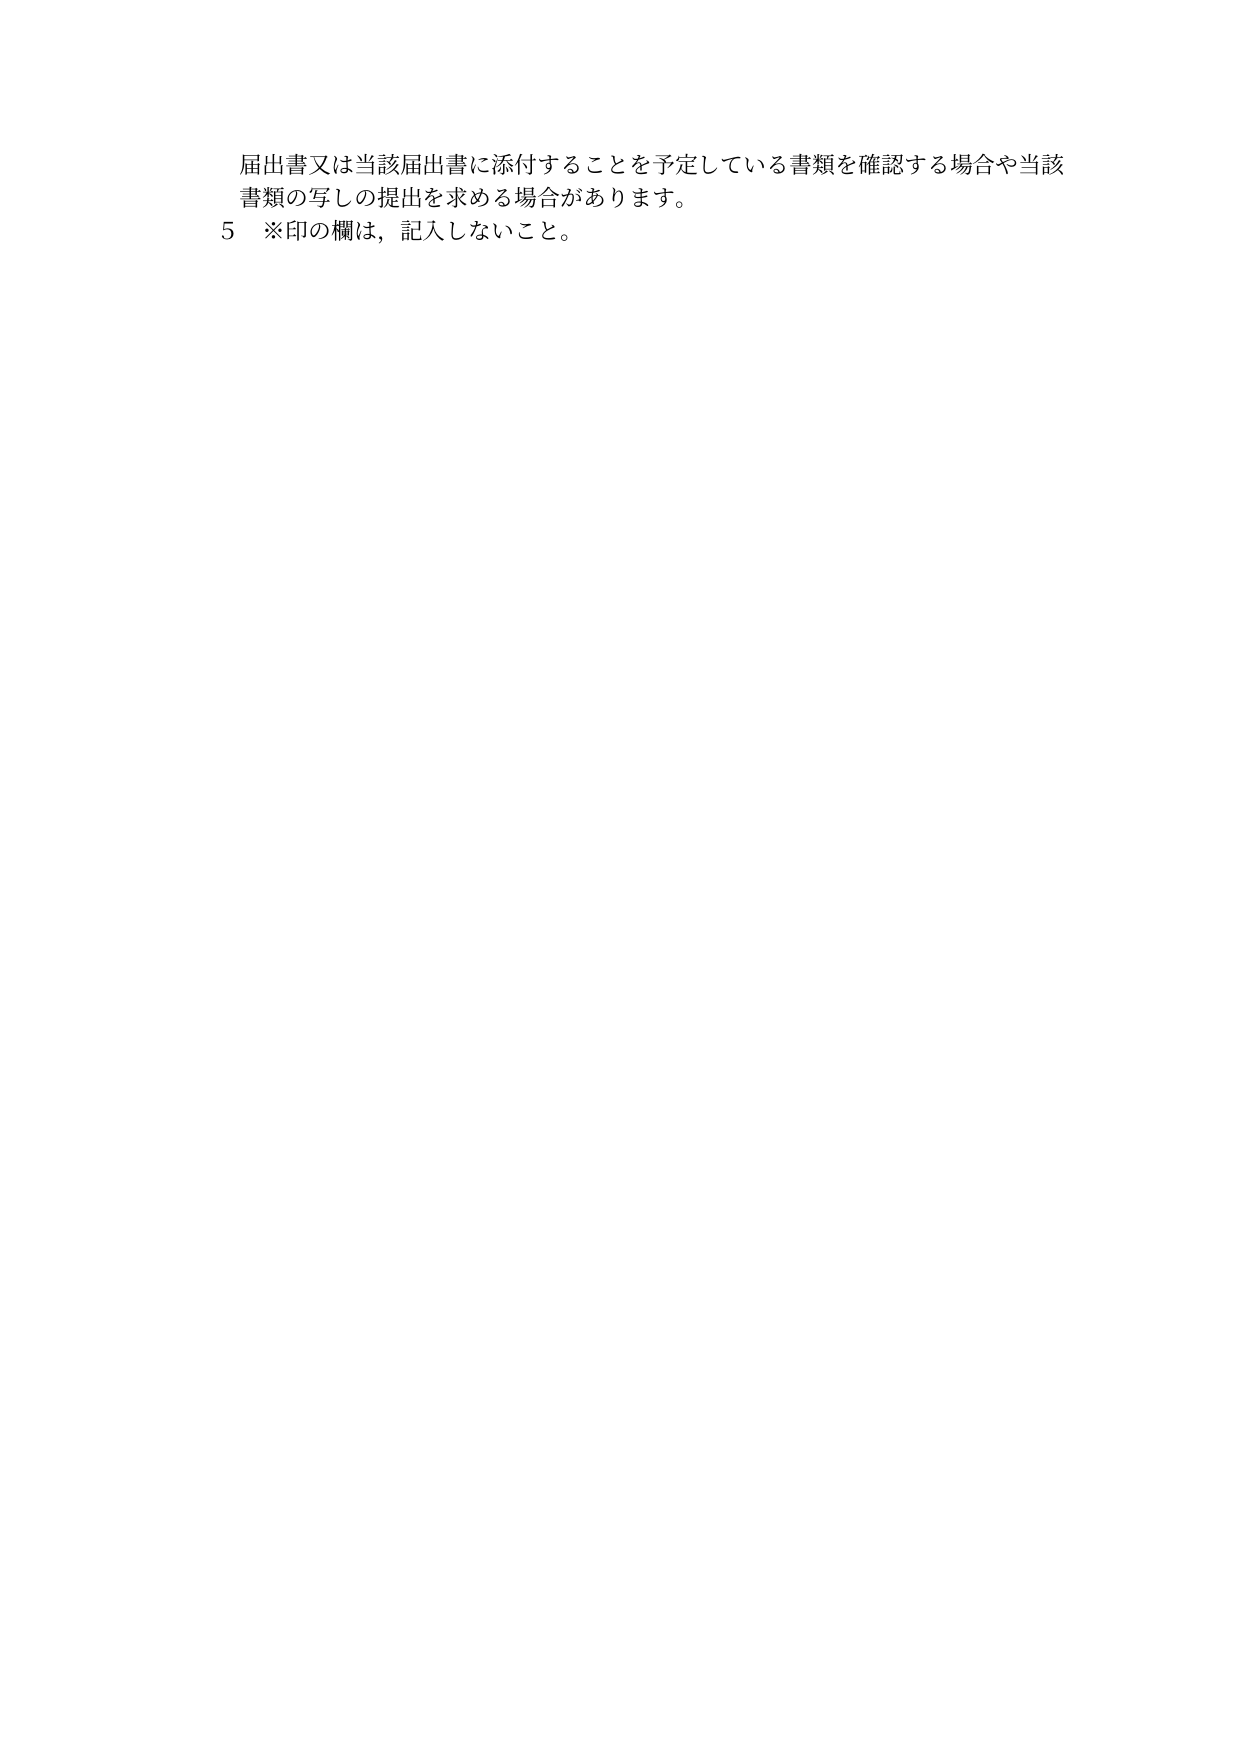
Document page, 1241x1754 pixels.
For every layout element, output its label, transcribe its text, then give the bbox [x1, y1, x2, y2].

text 届出書又は当該届出書に添付することを予定している書類を確認する場合や当該 [148, 148, 1093, 181]
text 書類の写しの提出を求める場合があります。 [148, 181, 1093, 213]
text ５ ※印の欄は，記入しないこと。 [148, 213, 1093, 246]
